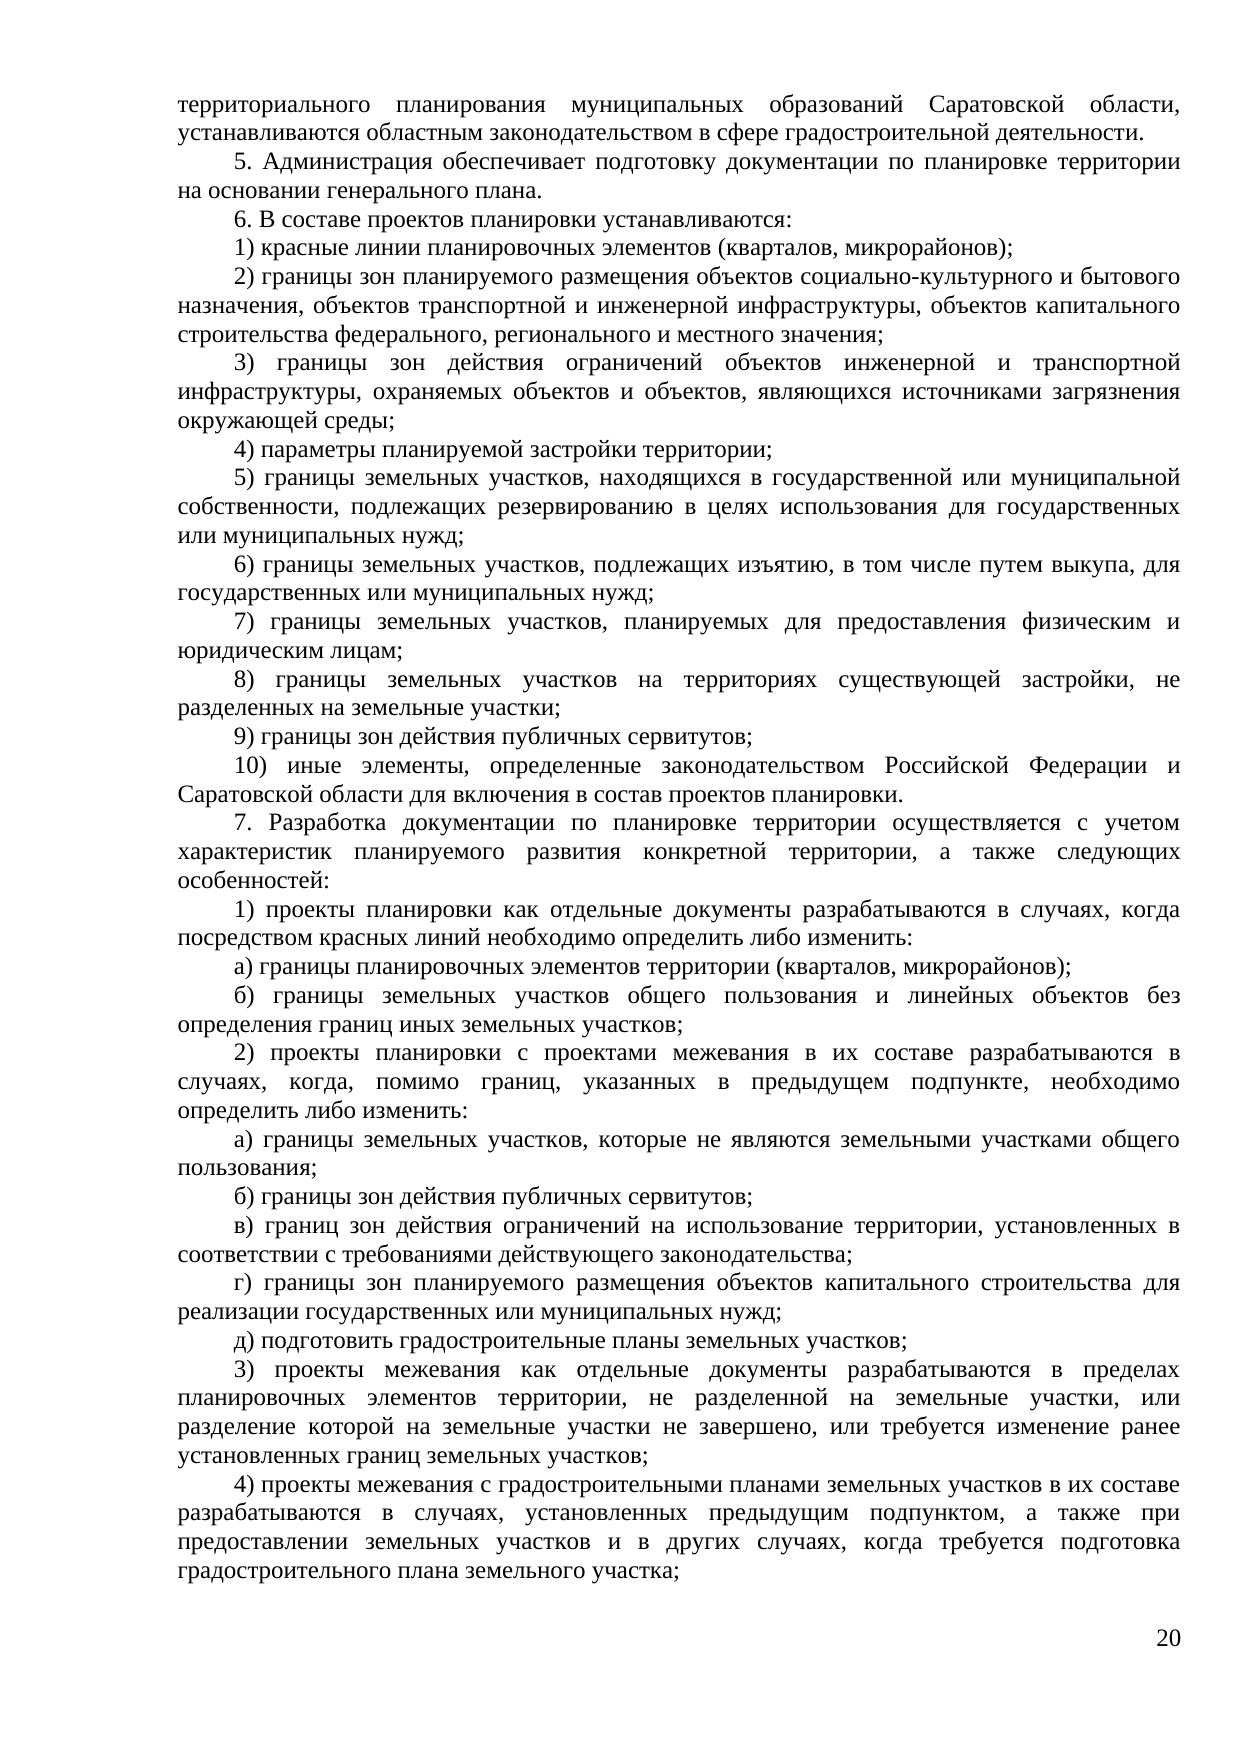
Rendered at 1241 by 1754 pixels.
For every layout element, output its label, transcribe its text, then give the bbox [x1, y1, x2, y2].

text 7. Разработка документации по планировке территории осуществляется с учетом характеристик планируемого развития конкретной территории, а также следующих особенностей: [177, 807, 1181, 894]
text б) границы земельных участков общего пользования и линейных объектов без определения границ иных земельных участков; [177, 980, 1181, 1037]
text 3) границы зон действия ограничений объектов инженерной и транспортной инфраструктуры, охраняемых объектов и объектов, являющихся источниками загрязнения окружающей среды; [177, 347, 1181, 434]
text 2) проекты планировки с проектами межевания в их составе разрабатываются в случаях, когда, помимо границ, указанных в предыдущем подпункте, необходимо определить либо изменить: [177, 1037, 1181, 1124]
text 4) проекты межевания с градостроительными планами земельных участков в их составе разрабатываются в случаях, установленных предыдущим подпунктом, а также при предоставлении земельных участков и в других случаях, когда требуется подготовка градостроительного плана земельного участка; [177, 1469, 1181, 1584]
text 6. В составе проектов планировки устанавливаются: [177, 204, 1181, 232]
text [177, 89, 1181, 146]
text 1) проекты планировки как отдельные документы разрабатываются в случаях, когда посредством красных линий необходимо определить либо изменить: [177, 894, 1181, 951]
text 8) границы земельных участков на территориях существующей застройки, не разделенных на земельные участки; [177, 664, 1181, 721]
text а) границы планировочных элементов территории (кварталов, микрорайонов); [177, 951, 1181, 980]
text в) границ зон действия ограничений на использование территории, установленных в соответствии с требованиями действующего законодательства; [177, 1210, 1181, 1267]
text 9) границы зон действия публичных сервитутов; [177, 721, 1181, 750]
text г) границы зон планируемого размещения объектов капитального строительства для реализации государственных или муниципальных нужд; [177, 1267, 1181, 1325]
text 1) красные линии планировочных элементов (кварталов, микрорайонов); [177, 232, 1181, 261]
text 4) параметры планируемой застройки территории; [177, 434, 1181, 462]
text б) границы зон действия публичных сервитутов; [177, 1181, 1181, 1210]
text 5) границы земельных участков, находящихся в государственной или муниципальной собственности, подлежащих резервированию в целях использования для государственных или муниципальных нужд; [177, 462, 1181, 549]
text 7) границы земельных участков, планируемых для предоставления физическим и юридическим лицам; [177, 606, 1181, 664]
text 5. Администрация обеспечивает подготовку документации по планировке территории на основании генерального плана. [177, 146, 1181, 204]
text а) границы земельных участков, которые не являются земельными участками общего пользования; [177, 1124, 1181, 1181]
text 6) границы земельных участков, подлежащих изъятию, в том числе путем выкупа, для государственных или муниципальных нужд; [177, 549, 1181, 606]
text 2) границы зон планируемого размещения объектов социально-культурного и бытового назначения, объектов транспортной и инженерной инфраструктуры, объектов капитального строительства федерального, регионального и местного значения; [177, 261, 1181, 347]
text д) подготовить градостроительные планы земельных участков; [177, 1325, 1181, 1354]
text 3) проекты межевания как отдельные документы разрабатываются в пределах планировочных элементов территории, не разделенной на земельные участки, или разделение которой на земельные участки не завершено, или требуется изменение ранее установленных границ земельных участков; [177, 1354, 1181, 1469]
text 10) иные элементы, определенные законодательством Российской Федерации и Саратовской области для включения в состав проектов планировки. [177, 750, 1181, 807]
